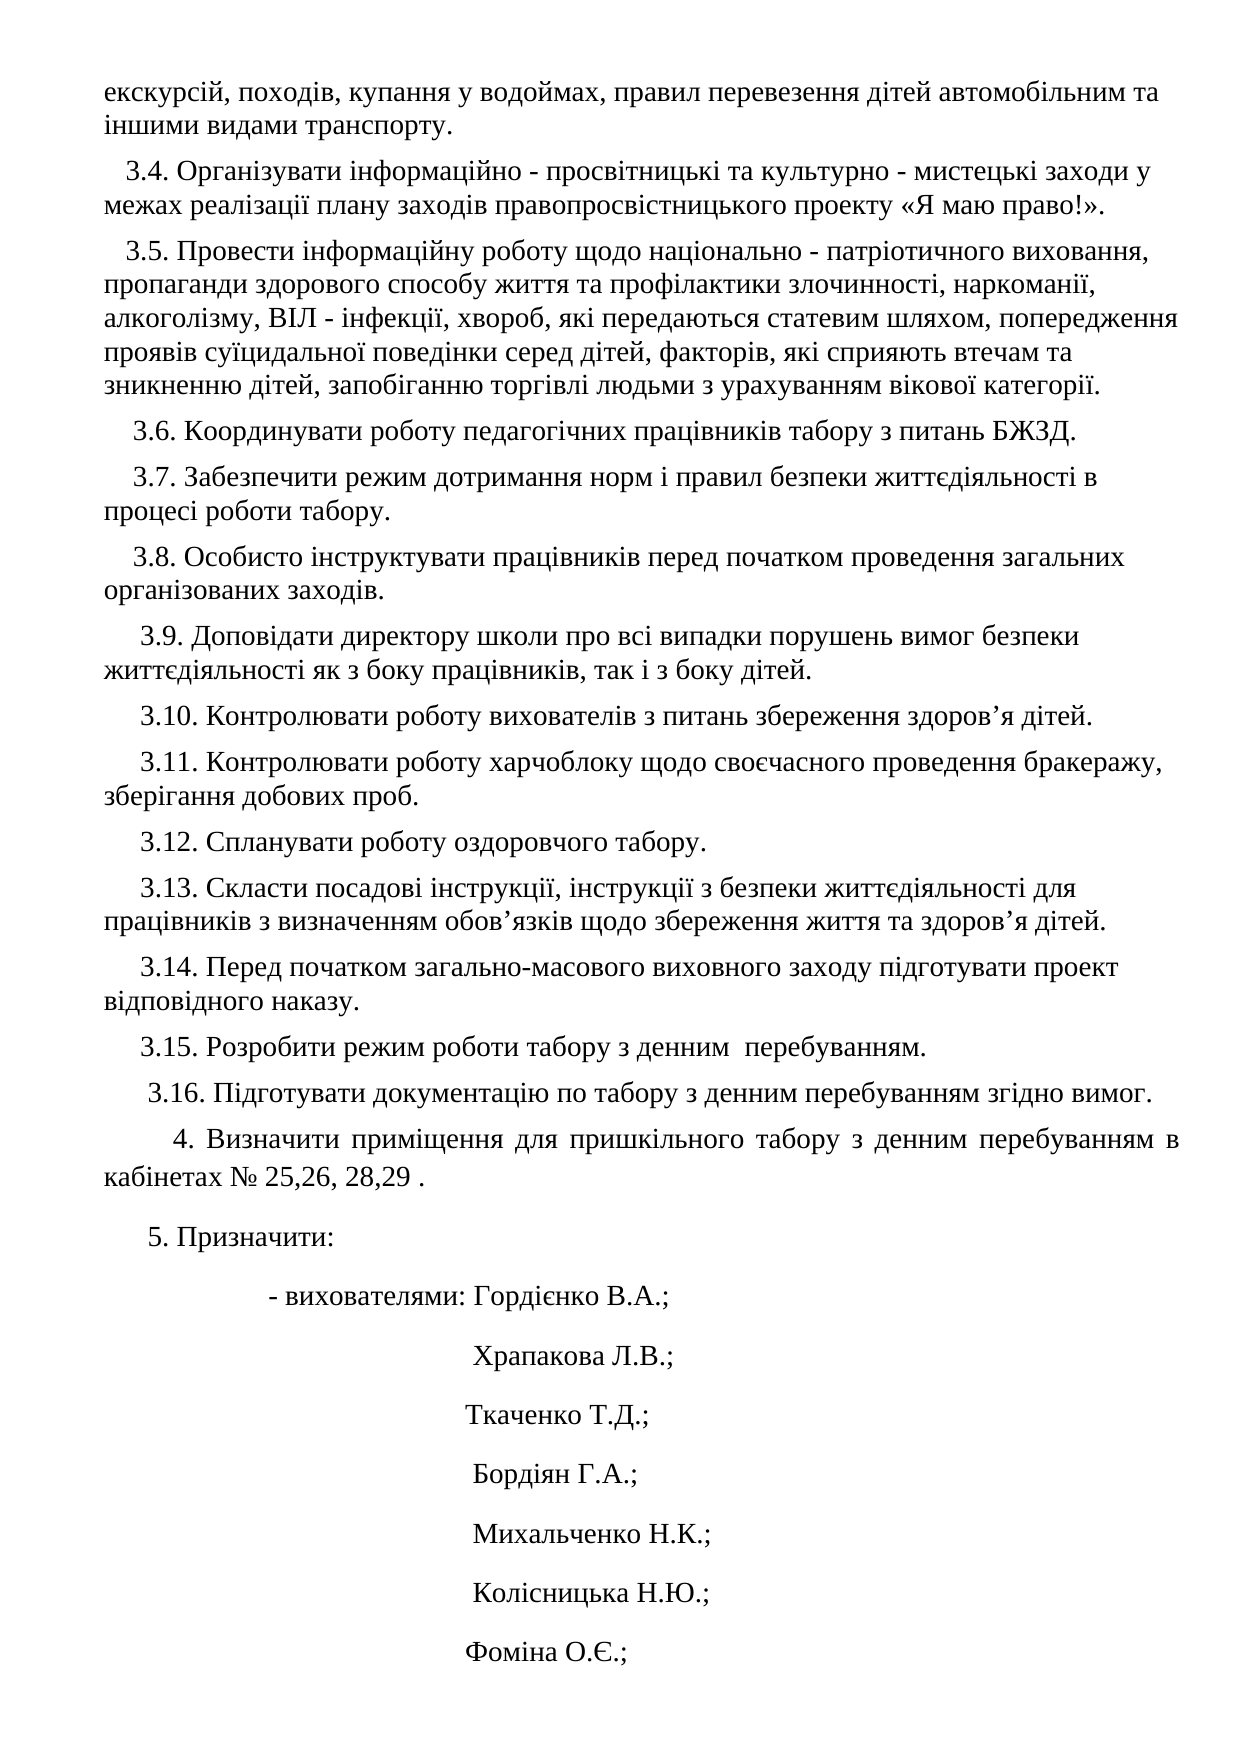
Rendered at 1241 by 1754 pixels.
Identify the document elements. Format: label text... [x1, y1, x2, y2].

text 4. Визначити приміщення для пришкільного табору з денним перебуванням в кабінетах № 25,26, 28,29 . [103, 1121, 1181, 1193]
text Колісницька Н.Ю.; [103, 1575, 1181, 1609]
text 3.10. Контролювати роботу вихователів з питань збереження здоров’я дітей. [103, 698, 1181, 732]
text 3.7. Забезпечити режим дотримання норм і правил безпеки життєдіяльності в процесі роботи табору. [103, 459, 1181, 526]
text 3.5. Провести інформаційну роботу щодо національно - патріотичного виховання, пропаганди здорового способу життя та профілактики злочинності, наркоманії, алкоголізму, ВІЛ - інфекції, хвороб, які передаються статевим шляхом, попередження проявів суїцидальної поведінки серед дітей, факторів, які сприяють втечам та зникненню дітей, запобіганню торгівлі людьми з урахуванням вікової категорії. [103, 233, 1181, 401]
text - вихователями: Гордієнко В.А.; [103, 1278, 1181, 1312]
text 3.6. Координувати роботу педагогічних працівників табору з питань БЖЗД. [103, 413, 1181, 447]
text 3.9. Доповідати директору школи про всі випадки порушень вимог безпеки життєдіяльності як з боку працівників, так і з боку дітей. [103, 618, 1181, 686]
text 3.14. Перед початком загально-масового виховного заходу підготувати проект відповідного наказу. [103, 949, 1181, 1016]
text 3.16. Підготувати документацію по табору з денним перебуванням згідно вимог. [103, 1075, 1181, 1108]
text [103, 74, 1181, 141]
text 3.13. Скласти посадові інструкції, інструкції з безпеки життєдіяльності для працівників з визначенням обов’язків щодо збереження життя та здоров’я дітей. [103, 870, 1181, 937]
text 3.4. Організувати інформаційно - просвітницькі та культурно - мистецькі заходи у межах реалізації плану заходів правопросвістницького проекту «Я маю право!». [103, 153, 1181, 221]
text 3.8. Особисто інструктувати працівників перед початком проведення загальних організованих заходів. [103, 539, 1181, 606]
text Храпакова Л.В.; [103, 1338, 1181, 1371]
text Фоміна О.Є.; [103, 1634, 1181, 1668]
text Ткаченко Т.Д.; [103, 1397, 1181, 1431]
text 5. Призначити: [103, 1219, 1181, 1252]
text 3.12. Спланувати роботу оздоровчого табору. [103, 824, 1181, 857]
text 3.15. Розробити режим роботи табору з денним перебуванням. [103, 1029, 1181, 1062]
text Бордіян Г.А.; [103, 1456, 1181, 1490]
text Михальченко Н.К.; [103, 1516, 1181, 1549]
text 3.11. Контролювати роботу харчоблоку щодо своєчасного проведення бракеражу, зберігання добових проб. [103, 744, 1181, 811]
